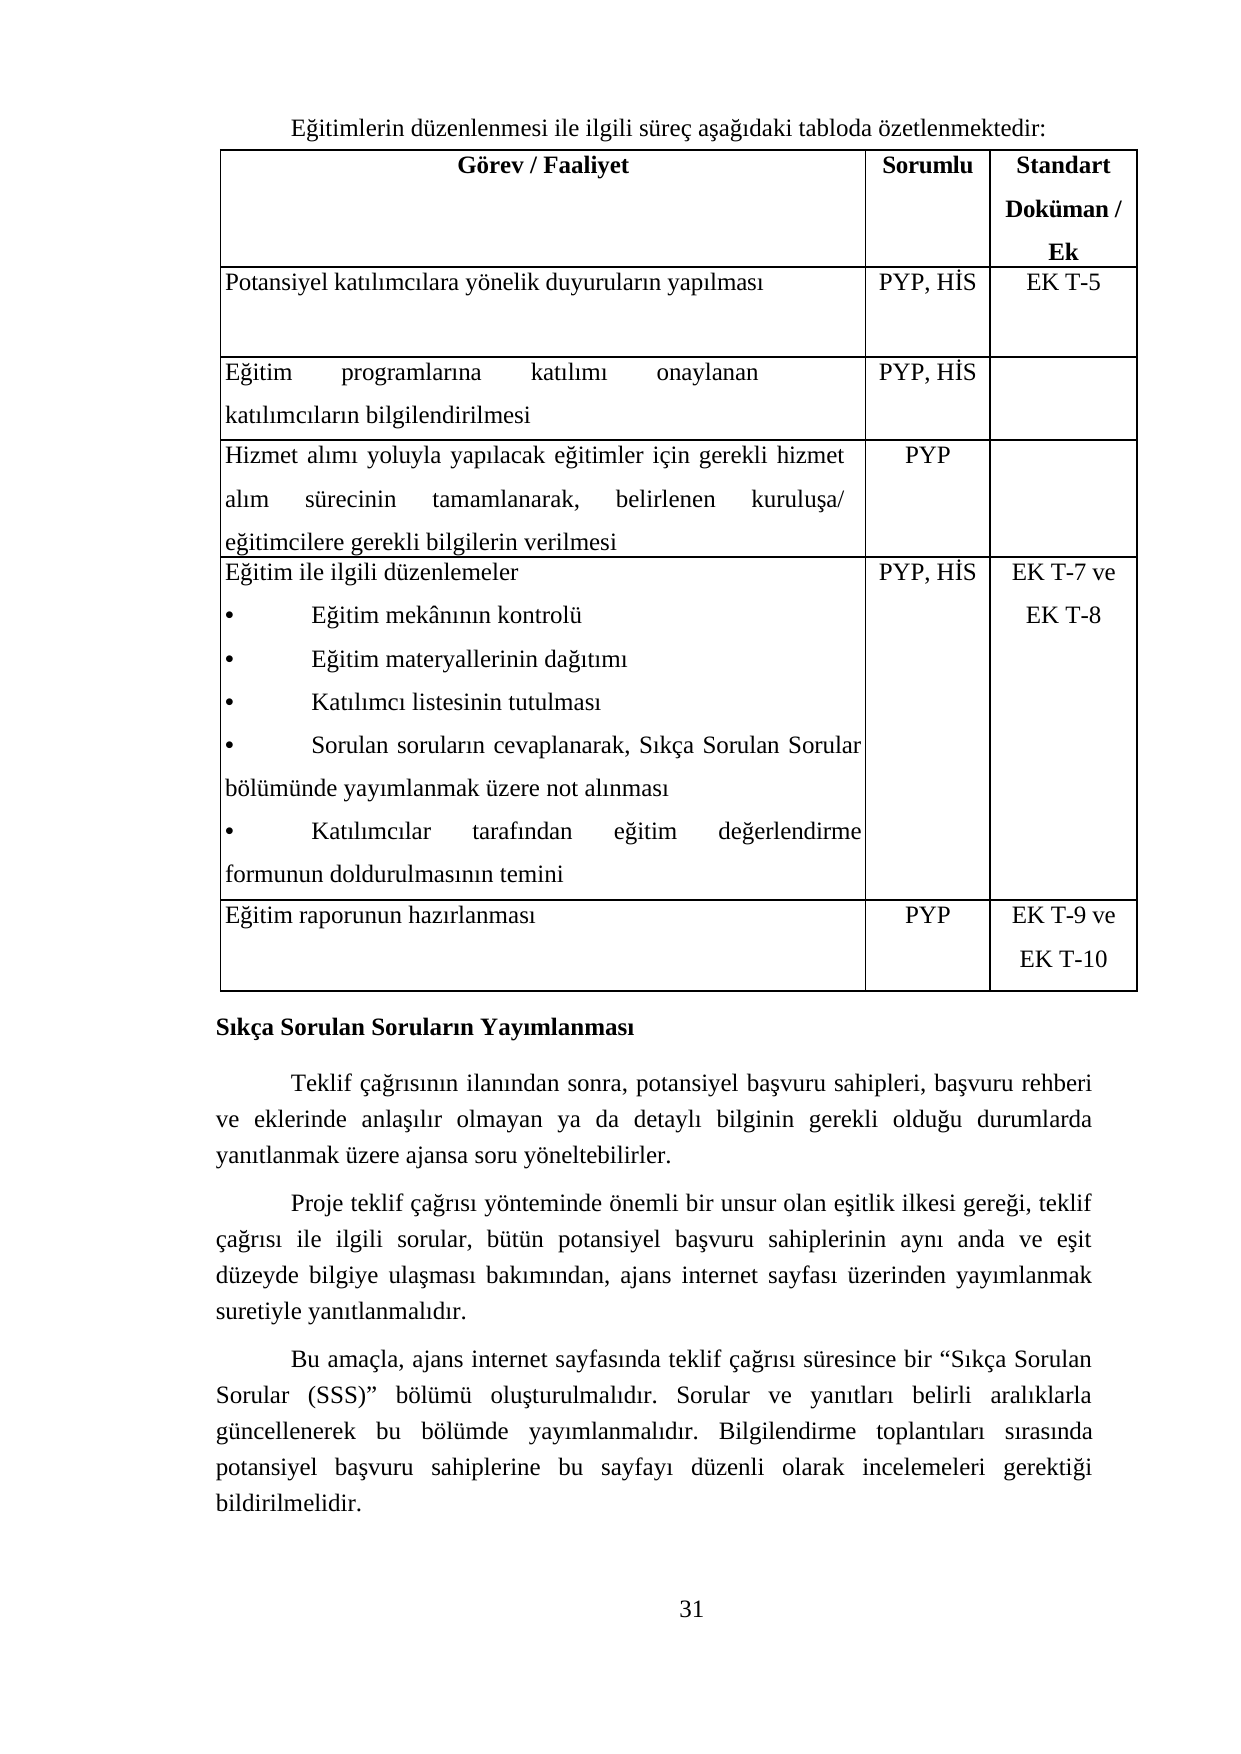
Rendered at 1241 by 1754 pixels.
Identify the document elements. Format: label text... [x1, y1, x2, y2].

table_header Standart Doküman / Ek [991, 151, 1136, 266]
table_cell EK T-5 [991, 268, 1136, 356]
text Eğitimlerin düzenlenmesi ile ilgili süreç aşağıdaki tabloda özetlenmektedir: [216, 113, 1093, 142]
table_header Görev / Faaliyet [221, 151, 865, 266]
table_cell Eğitim raporunun hazırlanması [221, 901, 865, 990]
table_cell PYP, HİS [866, 558, 989, 899]
table_cell [991, 358, 1136, 439]
table_cell Eğitim ile ilgili düzenlemeler • Eğitim mekânının kontrolü • Eğitim materyallerinin dağıtımı • Katılımcı listesinin tutulması • Sorulan soruların cevaplanarak, Sıkça Sorulan Sorular bölümünde yayımlanmak üzere not alınması • Katılımcılar tarafından eğitim değerlendirme formunun doldurulmasının temini [221, 558, 865, 899]
table_cell EK T-9 ve EK T-10 [991, 901, 1136, 990]
text Proje teklif çağrısı yönteminde önemli bir unsur olan eşitlik ilkesi gereği, teklif çağrısı ile ilgili sorular, bütün potansiyel başvuru sahiplerinin aynı anda ve eşit düzeyde bilgiye ulaşması bakımından, ajans internet sayfası üzerinden yayımlanmak suretiyle yanıtlanmalıdır. [216, 1188, 1093, 1325]
table_header Sorumlu [866, 151, 989, 266]
text Bu amaçla, ajans internet sayfasında teklif çağrısı süresince bir “Sıkça Sorulan Sorular (SSS)” bölümü oluşturulmalıdır. Sorular ve yanıtları belirli aralıklarla güncellenerek bu bölümde yayımlanmalıdır. Bilgilendirme toplantıları sırasında potansiyel başvuru sahiplerine bu sayfayı düzenli olarak incelemeleri gerektiği bildirilmelidir. [216, 1344, 1093, 1517]
table_cell Hizmet alımı yoluyla yapılacak eğitimler için gerekli hizmet alım sürecinin tamamlanarak, belirlenen kuruluşa/ eğitimcilere gerekli bilgilerin verilmesi [221, 441, 865, 556]
table_cell PYP [866, 901, 989, 990]
table_cell [991, 441, 1136, 556]
table_cell EK T-7 ve EK T-8 [991, 558, 1136, 899]
text Teklif çağrısının ilanından sonra, potansiyel başvuru sahipleri, başvuru rehberi ve eklerinde anlaşılır olmayan ya da detaylı bilginin gerekli olduğu durumlarda yanıtlanmak üzere ajansa soru yöneltebilirler. [216, 1068, 1093, 1168]
table_cell Eğitim programlarına katılımı onaylanan katılımcıların bilgilendirilmesi [221, 358, 865, 439]
table_cell PYP [866, 441, 989, 556]
subtitle Sıkça Sorulan Soruların Yayımlanması [216, 1012, 1093, 1041]
table_cell PYP, HİS [866, 268, 989, 356]
table_cell PYP, HİS [866, 358, 989, 439]
table_cell Potansiyel katılımcılara yönelik duyuruların yapılması [221, 268, 865, 356]
